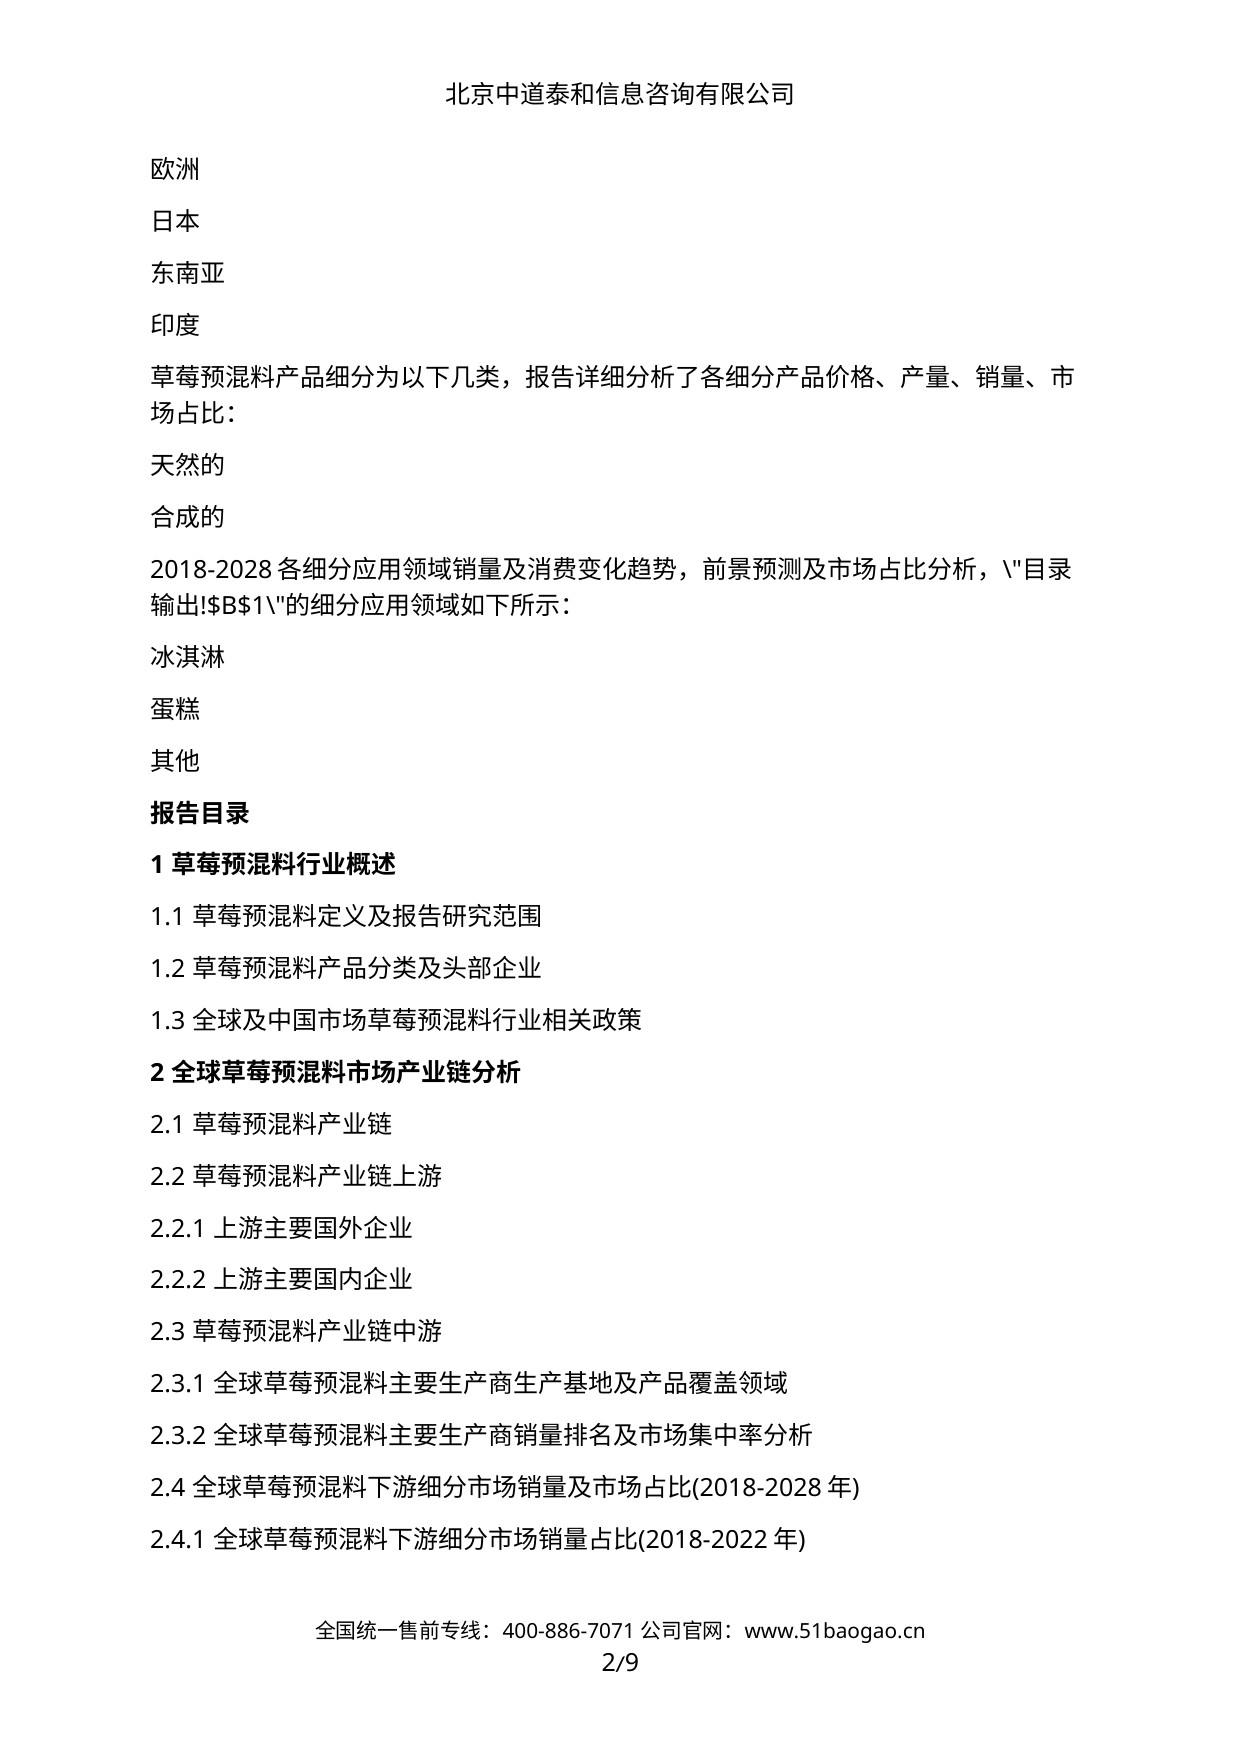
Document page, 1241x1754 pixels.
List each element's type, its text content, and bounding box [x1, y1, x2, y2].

text 2.3.1 全球草莓预混料主要生产商生产基地及产品覆盖领域 [150, 1364, 1090, 1400]
text 2.3 草莓预混料产业链中游 [150, 1312, 1090, 1348]
text 冰淇淋 [150, 637, 1090, 674]
text 报告目录 [150, 793, 1090, 829]
text 2.4.1 全球草莓预混料下游细分市场销量占比(2018-2022年) [150, 1519, 1090, 1556]
text 1.3 全球及中国市场草莓预混料行业相关政策 [150, 1001, 1090, 1037]
text 2.4 全球草莓预混料下游细分市场销量及市场占比(2018-2028年) [150, 1467, 1090, 1504]
text 2 全球草莓预混料市场产业链分析 [150, 1052, 1090, 1089]
text 东南亚 [150, 254, 1090, 290]
text 1 草莓预混料行业概述 [150, 845, 1090, 881]
text 1.2 草莓预混料产品分类及头部企业 [150, 949, 1090, 985]
text 2.2.2 上游主要国内企业 [150, 1260, 1090, 1296]
text 合成的 [150, 497, 1090, 534]
text 2018-2028各细分应用领域销量及消费变化趋势，前景预测及市场占比分析，\"目录输出!$B$1\"的细分应用领域如下所示： [150, 549, 1090, 622]
text 2.3.2 全球草莓预混料主要生产商销量排名及市场集中率分析 [150, 1416, 1090, 1452]
text 2.2.1 上游主要国外企业 [150, 1208, 1090, 1244]
text 蛋糕 [150, 689, 1090, 726]
text 其他 [150, 741, 1090, 777]
text 草莓预混料产品细分为以下几类，报告详细分析了各细分产品价格、产量、销量、市场占比： [150, 357, 1090, 430]
text 1.1 草莓预混料定义及报告研究范围 [150, 897, 1090, 933]
text 2.2 草莓预混料产业链上游 [150, 1156, 1090, 1192]
text 天然的 [150, 446, 1090, 482]
text 印度 [150, 306, 1090, 342]
text 日本 [150, 202, 1090, 238]
text 2.1 草莓预混料产业链 [150, 1104, 1090, 1141]
text 欧洲 [150, 150, 1090, 186]
